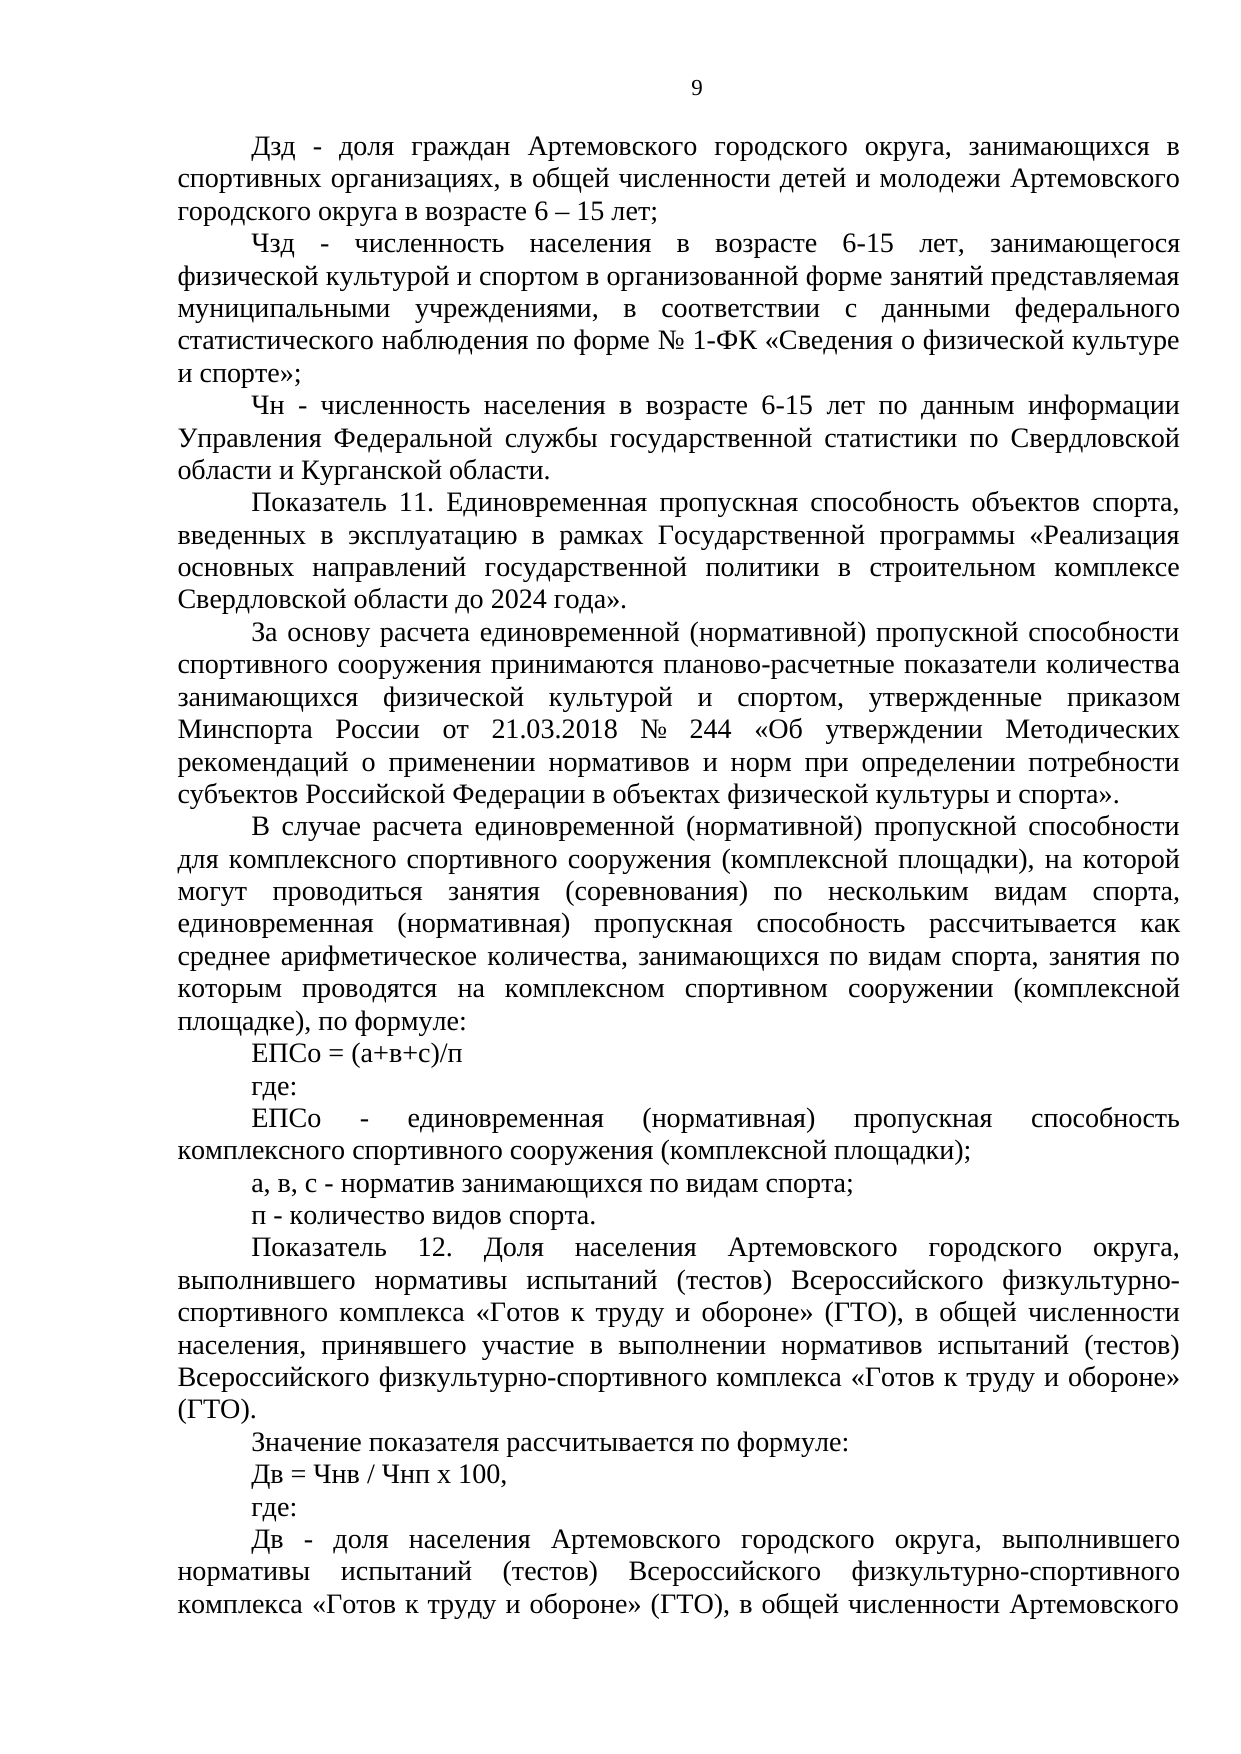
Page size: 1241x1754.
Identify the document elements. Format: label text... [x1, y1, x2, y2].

list а, в, с - норматив занимающихся по видам спорта; [177, 1166, 1181, 1198]
list Чзд - численность населения в возрасте 6-15 лет, занимающегося физической культурой и спортом в организованной форме занятий представляемая муниципальными учреждениями, в соответствии с данными федерального статистического наблюдения по форме № 1-ФК «Сведения о физической культуре и спорте»; [177, 226, 1181, 388]
list п - количество видов спорта. [177, 1198, 1181, 1231]
list Дв = Чнв / Чнп х 100, [177, 1457, 1181, 1490]
list ЕПСо = (а+в+с)/п [177, 1036, 1181, 1068]
list Чн - численность населения в возрасте 6-15 лет по данным информации Управления Федеральной службы государственной статистики по Свердловской области и Курганской области. [177, 388, 1181, 485]
list где: [177, 1068, 1181, 1101]
list где: [177, 1490, 1181, 1522]
list Показатель 11. Единовременная пропускная способность объектов спорта, введенных в эксплуатацию в рамках Государственной программы «Реализация основных направлений государственной политики в строительном комплексе Свердловской области до 2024 года». [177, 485, 1181, 615]
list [177, 1522, 1181, 1619]
list За основу расчета единовременной (нормативной) пропускной способности спортивного сооружения принимаются планово-расчетные показатели количества занимающихся физической культурой и спортом, утвержденные приказом Минспорта России от 21.03.2018 № 244 «Об утверждении Методических рекомендаций о применении нормативов и норм при определении потребности субъектов Российской Федерации в объектах физической культуры и спорта». [177, 615, 1181, 809]
list В случае расчета единовременной (нормативной) пропускной способности для комплексного спортивного сооружения (комплексной площадки), на которой могут проводиться занятия (соревнования) по нескольким видам спорта, единовременная (нормативная) пропускная способность рассчитывается как среднее арифметическое количества, занимающихся по видам спорта, занятия по которым проводятся на комплексном спортивном сооружении (комплексной площадке), по формуле: [177, 809, 1181, 1036]
list ЕПСо - единовременная (нормативная) пропускная способность комплексного спортивного сооружения (комплексной площадки); [177, 1101, 1181, 1166]
list Показатель 12. Доля населения Артемовского городского округа, выполнившего нормативы испытаний (тестов) Всероссийского физкультурно-спортивного комплекса «Готов к труду и обороне» (ГТО), в общей численности населения, принявшего участие в выполнении нормативов испытаний (тестов) Всероссийского физкультурно-спортивного комплекса «Готов к труду и обороне» (ГТО). [177, 1231, 1181, 1425]
list Дзд - доля граждан Артемовского городского округа, занимающихся в спортивных организациях, в общей численности детей и молодежи Артемовского городского округа в возрасте 6 – 15 лет; [177, 129, 1181, 226]
list Значение показателя рассчитывается по формуле: [177, 1425, 1181, 1457]
